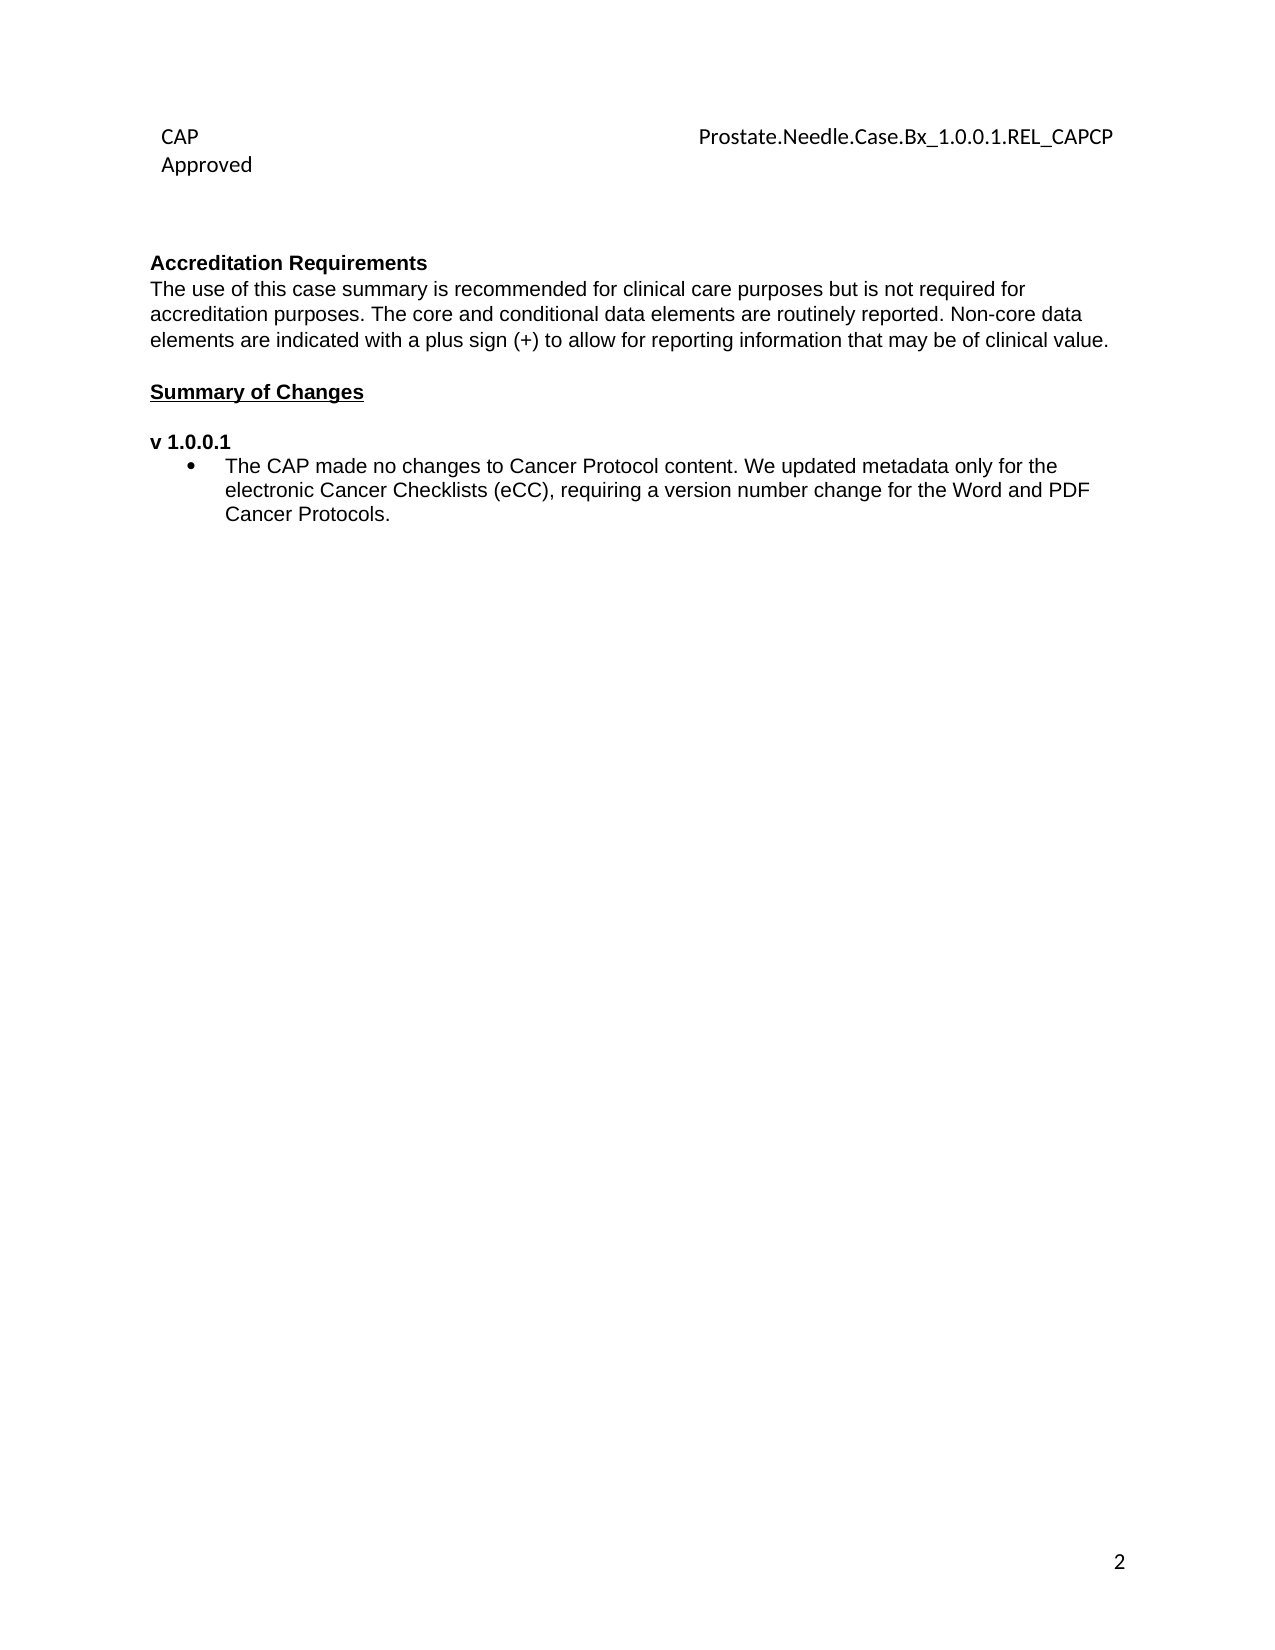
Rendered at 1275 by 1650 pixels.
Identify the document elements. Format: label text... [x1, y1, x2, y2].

list The CAP made no changes to Cancer Protocol content. We updated metadata only for the electronic Cancer Checklists (eCC), requiring a version number change for the Word and PDF Cancer Protocols. [187, 453, 1125, 525]
text Summary of Changes [150, 380, 1125, 404]
text The use of this case summary is recommended for clinical care purposes but is not required for accreditation purposes. The core and conditional data elements are routinely reported. Non-core data elements are indicated with a plus sign (+) to allow for reporting information that may be of clinical value. [150, 276, 1125, 352]
text v 1.0.0.1 [150, 429, 1125, 453]
text Accreditation Requirements [150, 251, 1125, 274]
